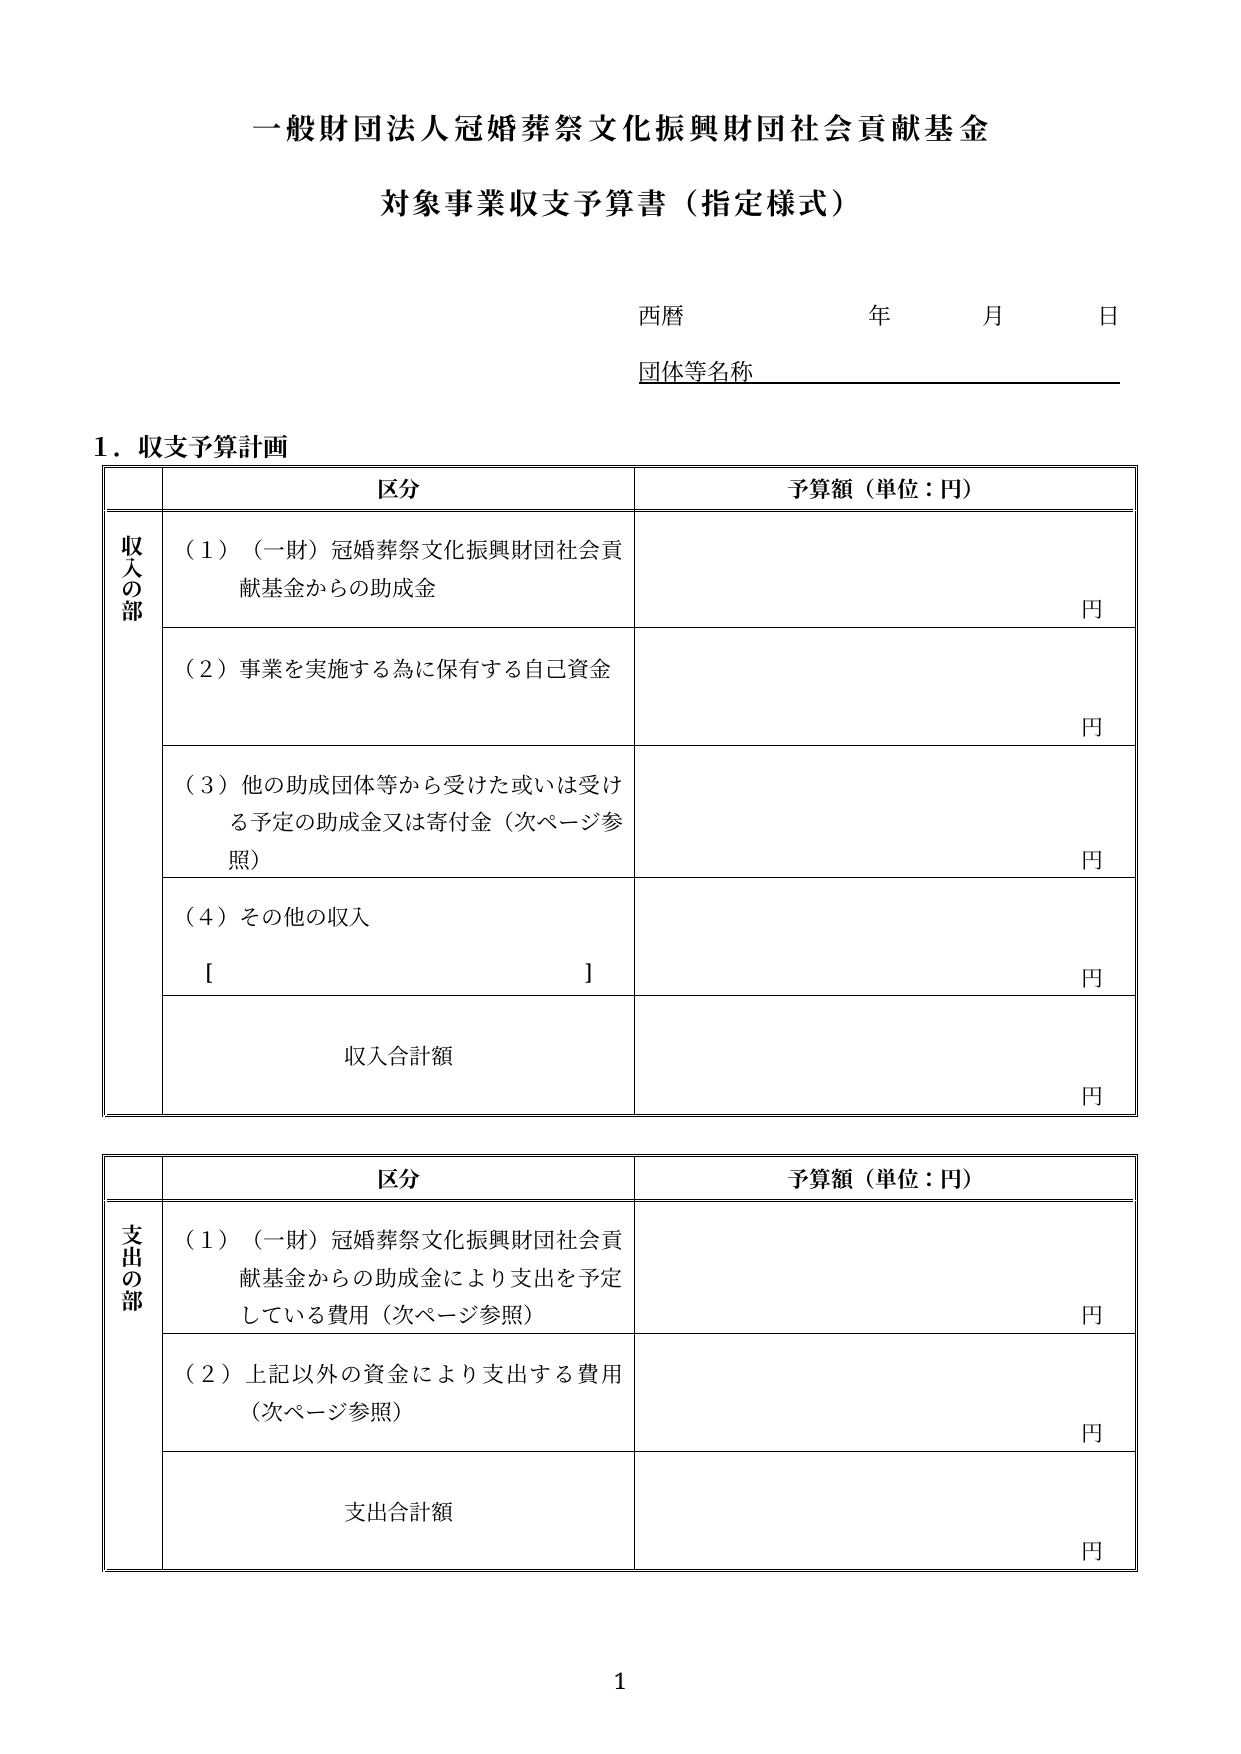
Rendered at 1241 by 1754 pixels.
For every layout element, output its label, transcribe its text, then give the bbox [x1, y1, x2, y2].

table_cell 円 [635, 628, 1135, 745]
text 団体等名称 [639, 352, 1129, 389]
table_header [105, 1157, 162, 1198]
table_cell 円 [635, 878, 1135, 995]
table_cell 円 [635, 509, 1135, 627]
title 一般財団法人冠婚葬祭文化振興財団社会貢献基金 [89, 89, 1152, 164]
subtitle 対象事業収支予算書（指定様式） [89, 164, 1152, 239]
table_header 区分 [163, 468, 634, 509]
table_cell 円 [635, 1334, 1135, 1451]
table_cell （２）上記以外の資金により支出する費用（次ページ参照） [163, 1334, 634, 1451]
table_header [105, 468, 162, 509]
table_cell 円 [635, 1199, 1135, 1333]
table_cell 円 [635, 996, 1135, 1113]
table_header 予算額（単位：円） [635, 1157, 1135, 1198]
table_cell 収入の部 [105, 509, 162, 1113]
table_header 予算額（単位：円） [635, 468, 1135, 509]
table_cell 円 [635, 746, 1135, 877]
table_cell （２）事業を実施する為に保有する自己資金 [163, 628, 634, 745]
text 西暦 年 月 日 [639, 296, 1129, 333]
table_cell （１）（一財）冠婚葬祭文化振興財団社会貢献基金からの助成金により支出を予定している費用（次ページ参照） [163, 1202, 634, 1333]
table_cell 支出の部 [105, 1199, 162, 1569]
text １．収支予算計画 [89, 427, 1152, 464]
table_cell 円 [635, 1452, 1135, 1569]
table_header 区分 [163, 1157, 634, 1198]
table_cell （４）その他の収入 [ ] [163, 878, 634, 995]
table_cell （１）（一財）冠婚葬祭文化振興財団社会貢献基金からの助成金 [163, 512, 634, 627]
table_cell 収入合計額 [163, 996, 634, 1113]
table_cell （３）他の助成団体等から受けた或いは受ける予定の助成金又は寄付金（次ページ参照） [163, 746, 634, 877]
table_cell 支出合計額 [163, 1452, 634, 1569]
